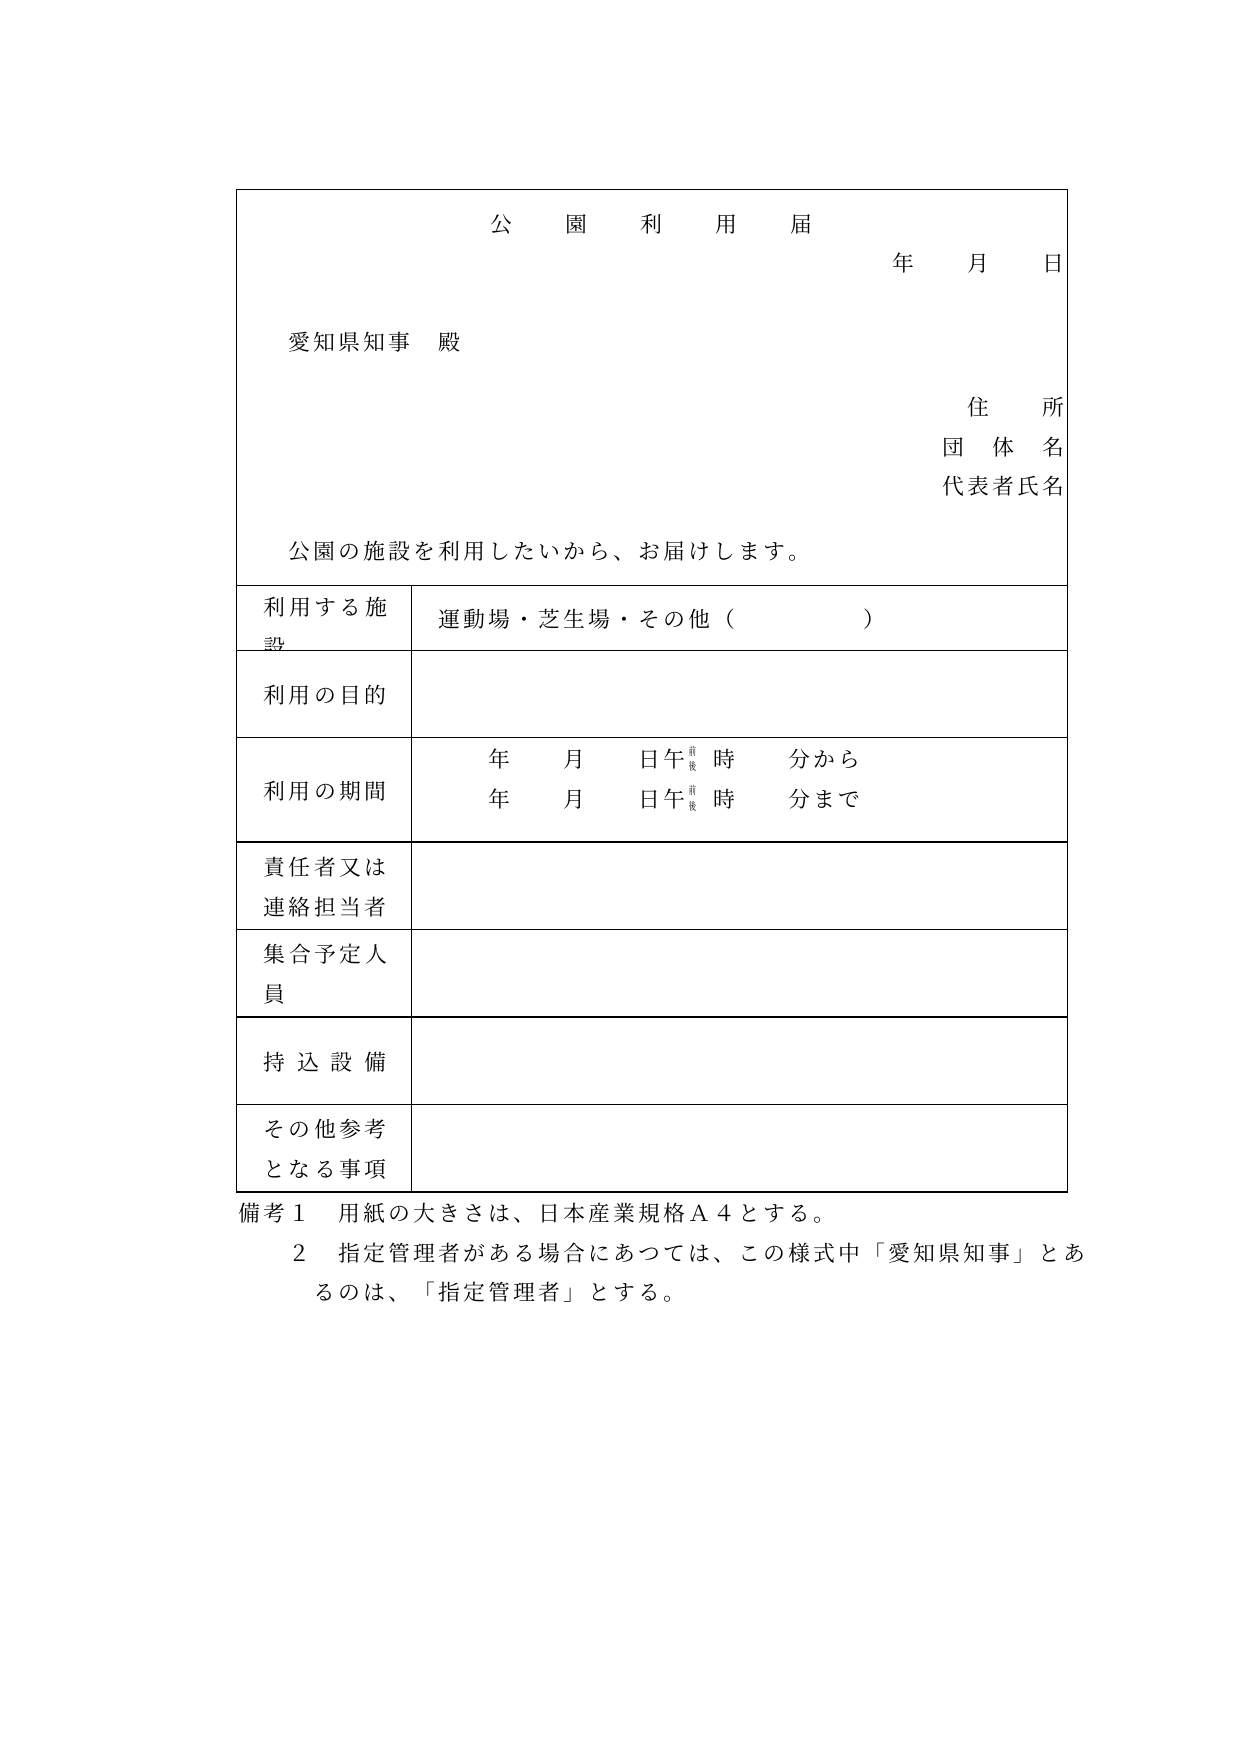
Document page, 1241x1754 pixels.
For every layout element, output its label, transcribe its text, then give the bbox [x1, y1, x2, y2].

table_cell [412, 651, 1067, 737]
table_cell 利用の目的 [237, 651, 411, 737]
table_cell 年 月 日午前後時 分から 年 月 日午前後時 分まで [412, 738, 1067, 841]
text 備考１ 用紙の大きさは、日本産業規格Ａ４とする。 [214, 1192, 1089, 1232]
table_header 公 園 利 用 届 年 月 日 愛知県知事 殿 住 所 団 体 名 代表者氏名 公園の施設を利用したいから、お届けします。 [237, 190, 1067, 585]
table_cell 持込設備 [237, 1018, 411, 1104]
table_cell その他参考となる事項 [237, 1105, 411, 1191]
table_cell 運動場・芝生場・その他（ ） [412, 586, 1067, 650]
table_cell 集合予定人員 [237, 930, 411, 1016]
table_cell [412, 930, 1067, 1016]
table_cell 責任者又は連絡担当者 [237, 843, 411, 929]
table_cell [412, 1105, 1067, 1191]
text ２ 指定管理者がある場合にあつては、この様式中「愛知県知事」とあるのは、「指定管理者」とする。 [279, 1232, 1089, 1311]
table_cell [412, 843, 1067, 929]
table_cell 利用の期間 [237, 738, 411, 841]
table_cell 利用する施設 [237, 586, 411, 650]
table_cell [412, 1018, 1067, 1104]
